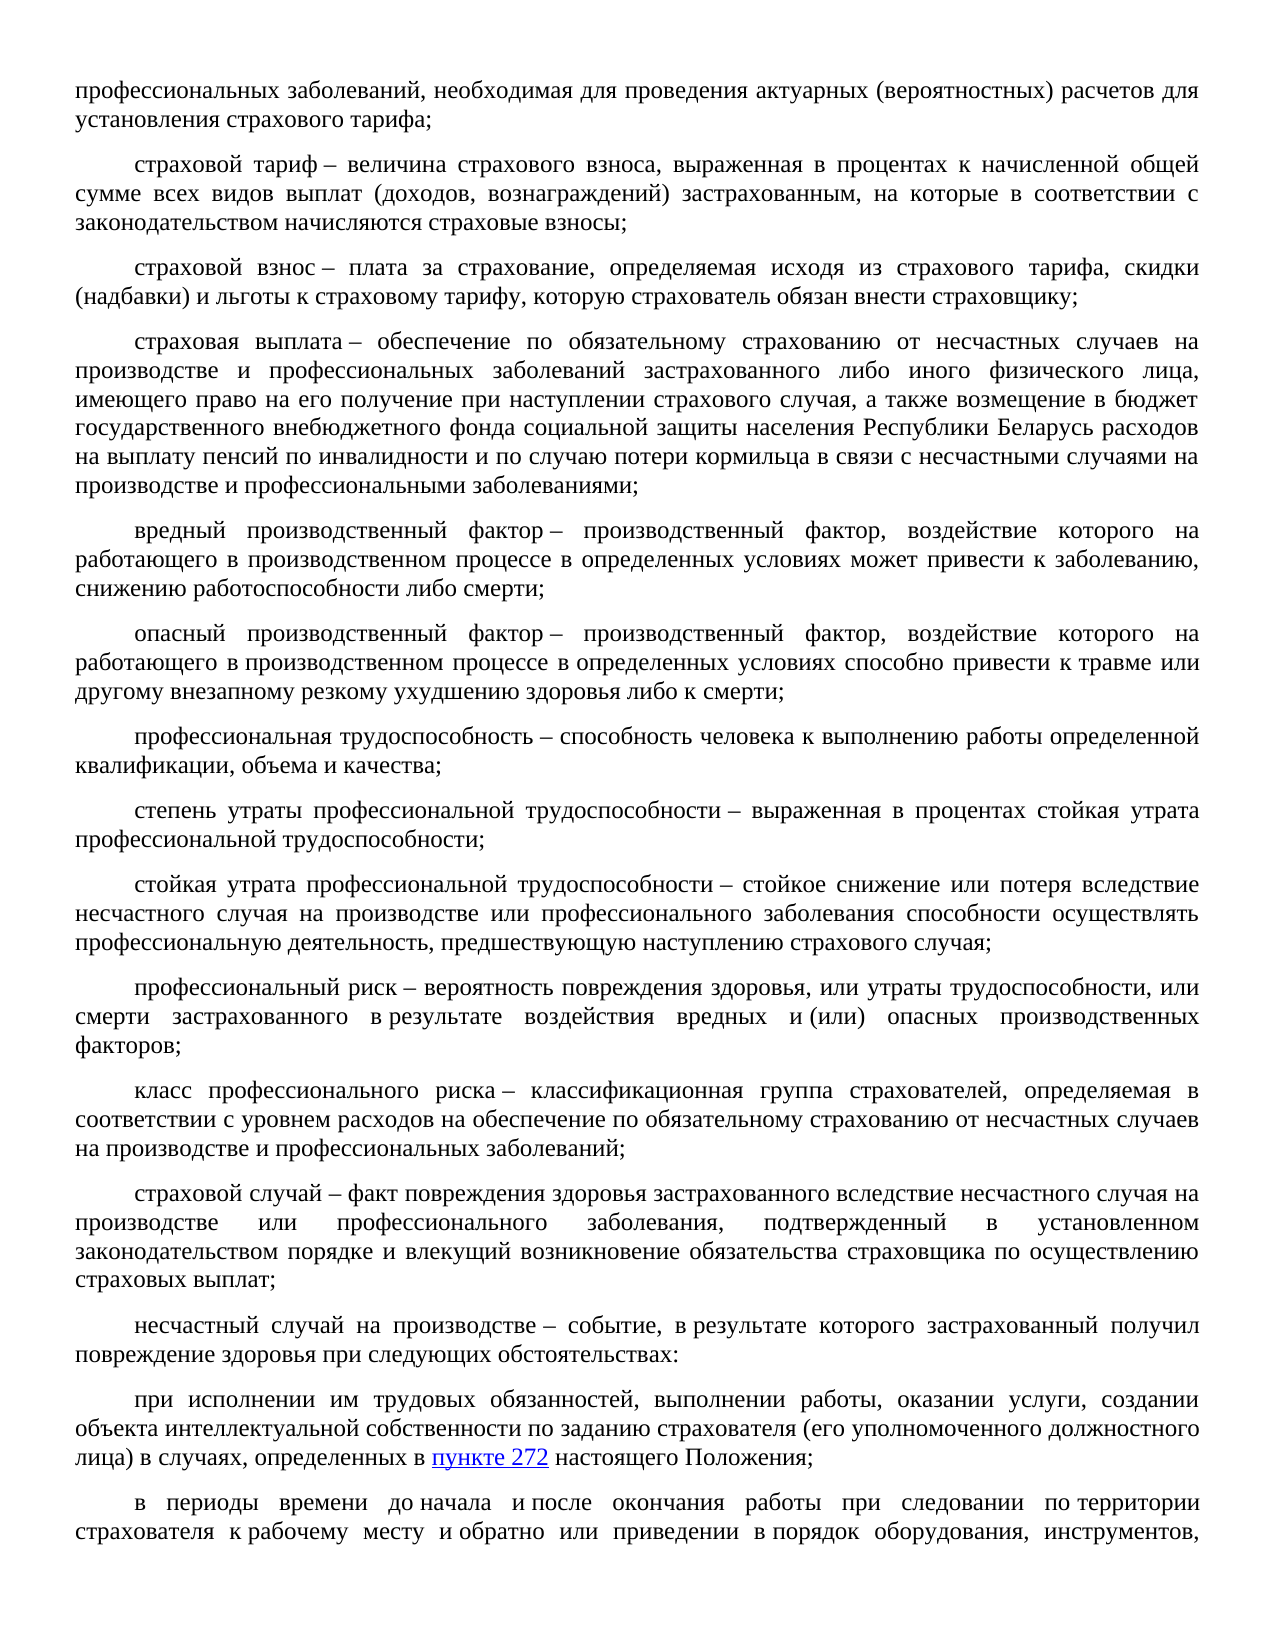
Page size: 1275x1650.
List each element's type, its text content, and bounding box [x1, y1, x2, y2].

text опасный производственный фактор – производственный фактор, воздействие которого на работающего в производственном процессе в определенных условиях способно привести к травме или другому внезапному резкому ухудшению здоровья либо к смерти; [75, 618, 1200, 704]
text вредный производственный фактор – производственный фактор, воздействие которого на работающего в производственном процессе в определенных условиях может привести к заболеванию, снижению работоспособности либо смерти; [75, 515, 1200, 602]
text класс профессионального риска – классификационная группа страхователей, определяемая в соответствии с уровнем расходов на обеспечение по обязательному страхованию от несчастных случаев на производстве и профессиональных заболеваний; [75, 1075, 1200, 1162]
text профессиональный риск – вероятность повреждения здоровья, или утраты трудоспособности, или смерти застрахованного в результате воздействия вредных и (или) опасных производственных факторов; [75, 972, 1200, 1059]
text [75, 75, 1200, 132]
text степень утраты профессиональной трудоспособности – выраженная в процентах стойкая утрата профессиональной трудоспособности; [75, 795, 1200, 853]
text страховой случай – факт повреждения здоровья застрахованного вследствие несчастного случая на производстве или профессионального заболевания, подтвержденный в установленном законодательством порядке и влекущий возникновение обязательства страховщика по осуществлению страховых выплат; [75, 1178, 1200, 1293]
text несчастный случай на производстве – событие, в результате которого застрахованный получил повреждение здоровья при следующих обстоятельствах: [75, 1310, 1200, 1367]
text страховой взнос – плата за страхование, определяемая исходя из страхового тарифа, скидки (надбавки) и льготы к страховому тарифу, которую страхователь обязан внести страховщику; [75, 252, 1200, 309]
text стойкая утрата профессиональной трудоспособности – стойкое снижение или потеря вследствие несчастного случая на производстве или профессионального заболевания способности осуществлять профессиональную деятельность, предшествующую наступлению страхового случая; [75, 869, 1200, 956]
text при исполнении им трудовых обязанностей, выполнении работы, оказании услуги, создании объекта интеллектуальной собственности по заданию страхователя (его уполномоченного должностного лица) в случаях, определенных в пункте 272 настоящего Положения; [75, 1384, 1200, 1470]
text страховой тариф – величина страхового взноса, выраженная в процентах к начисленной общей сумме всех видов выплат (доходов, вознаграждений) застрахованным, на которые в соответствии с законодательством начисляются страховые взносы; [75, 149, 1200, 235]
text профессиональная трудоспособность – способность человека к выполнению работы определенной квалификации, объема и качества; [75, 721, 1200, 779]
text страховая выплата – обеспечение по обязательному страхованию от несчастных случаев на производстве и профессиональных заболеваний застрахованного либо иного физического лица, имеющего право на его получение при наступлении страхового случая, а также возмещение в бюджет государственного внебюджетного фонда социальной защиты населения Республики Беларусь расходов на выплату пенсий по инвалидности и по случаю потери кормильца в связи с несчастными случаями на производстве и профессиональными заболеваниями; [75, 326, 1200, 499]
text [75, 1487, 1200, 1544]
